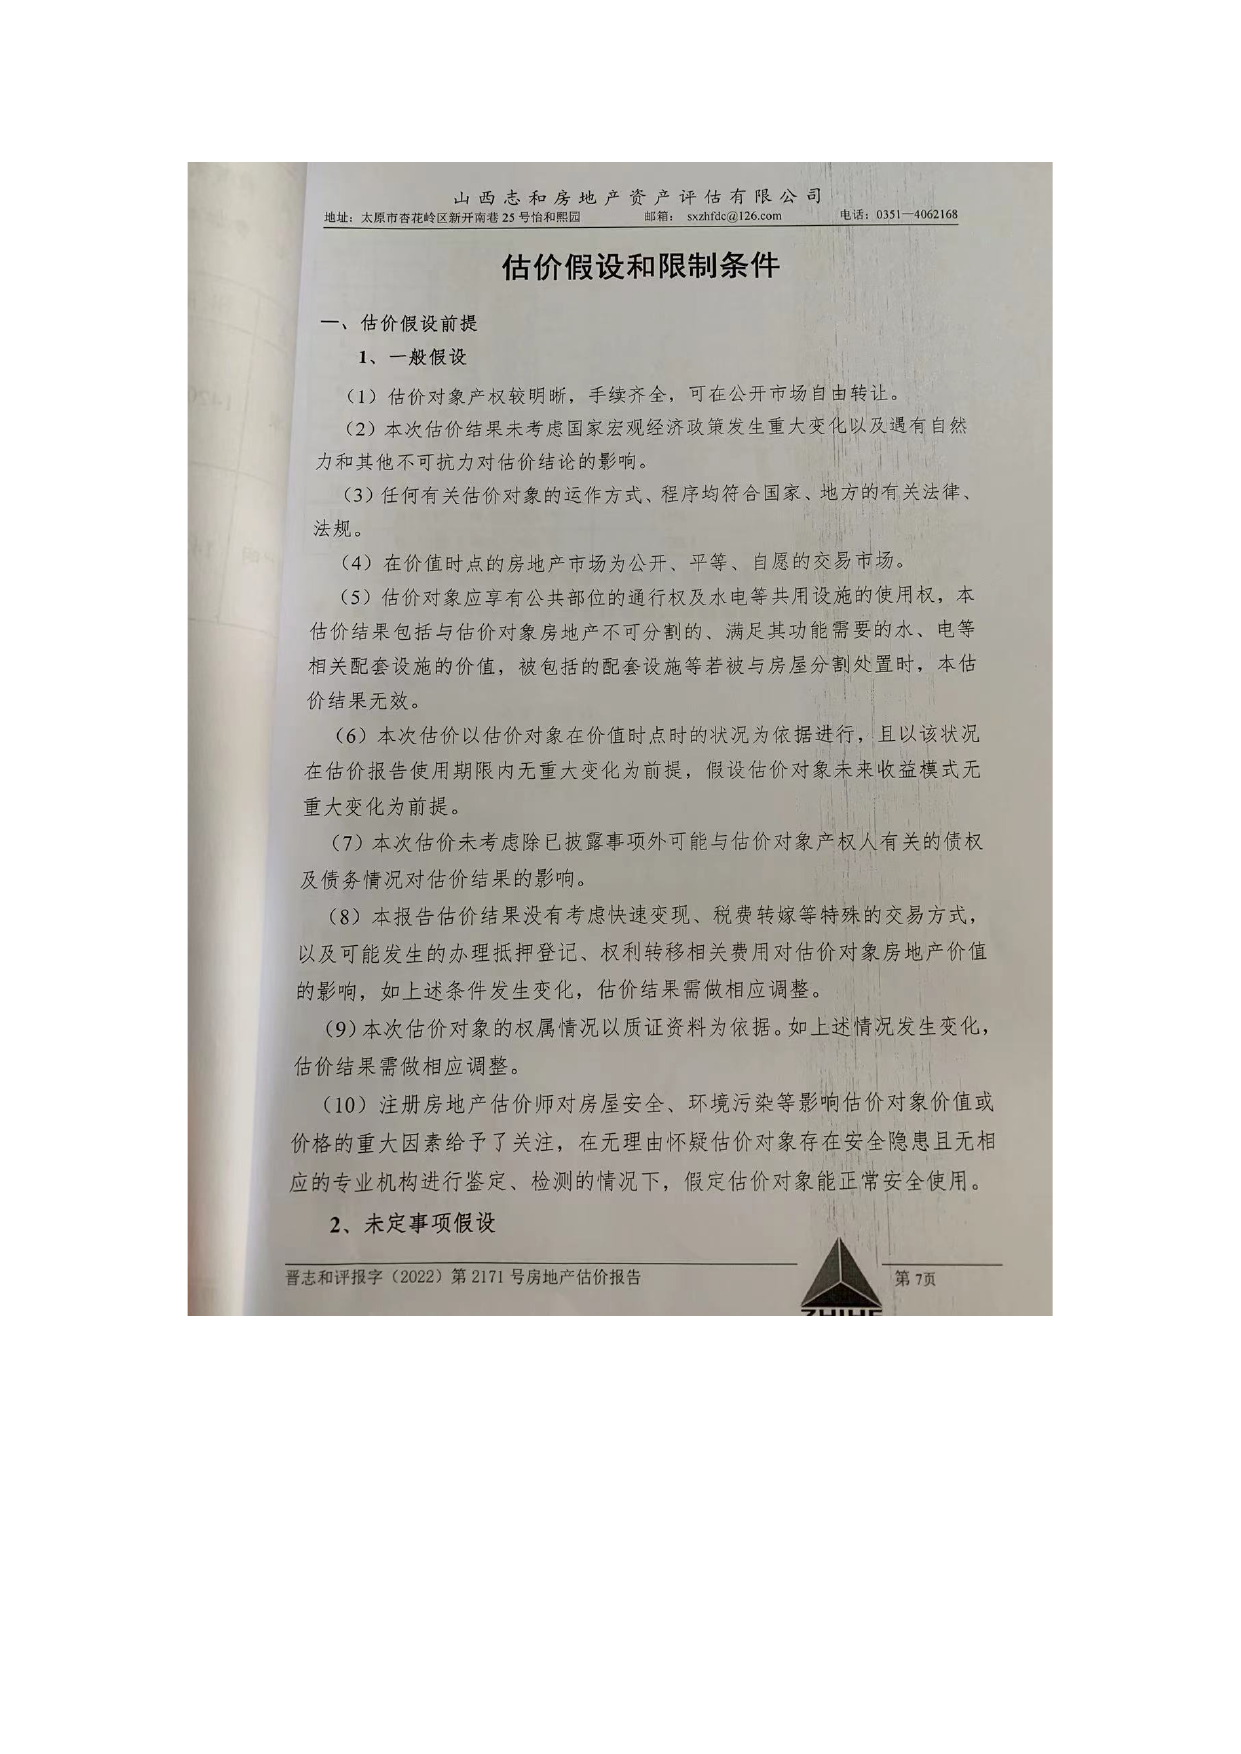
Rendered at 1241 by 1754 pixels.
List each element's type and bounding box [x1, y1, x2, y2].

picture [187, 162, 1053, 1316]
